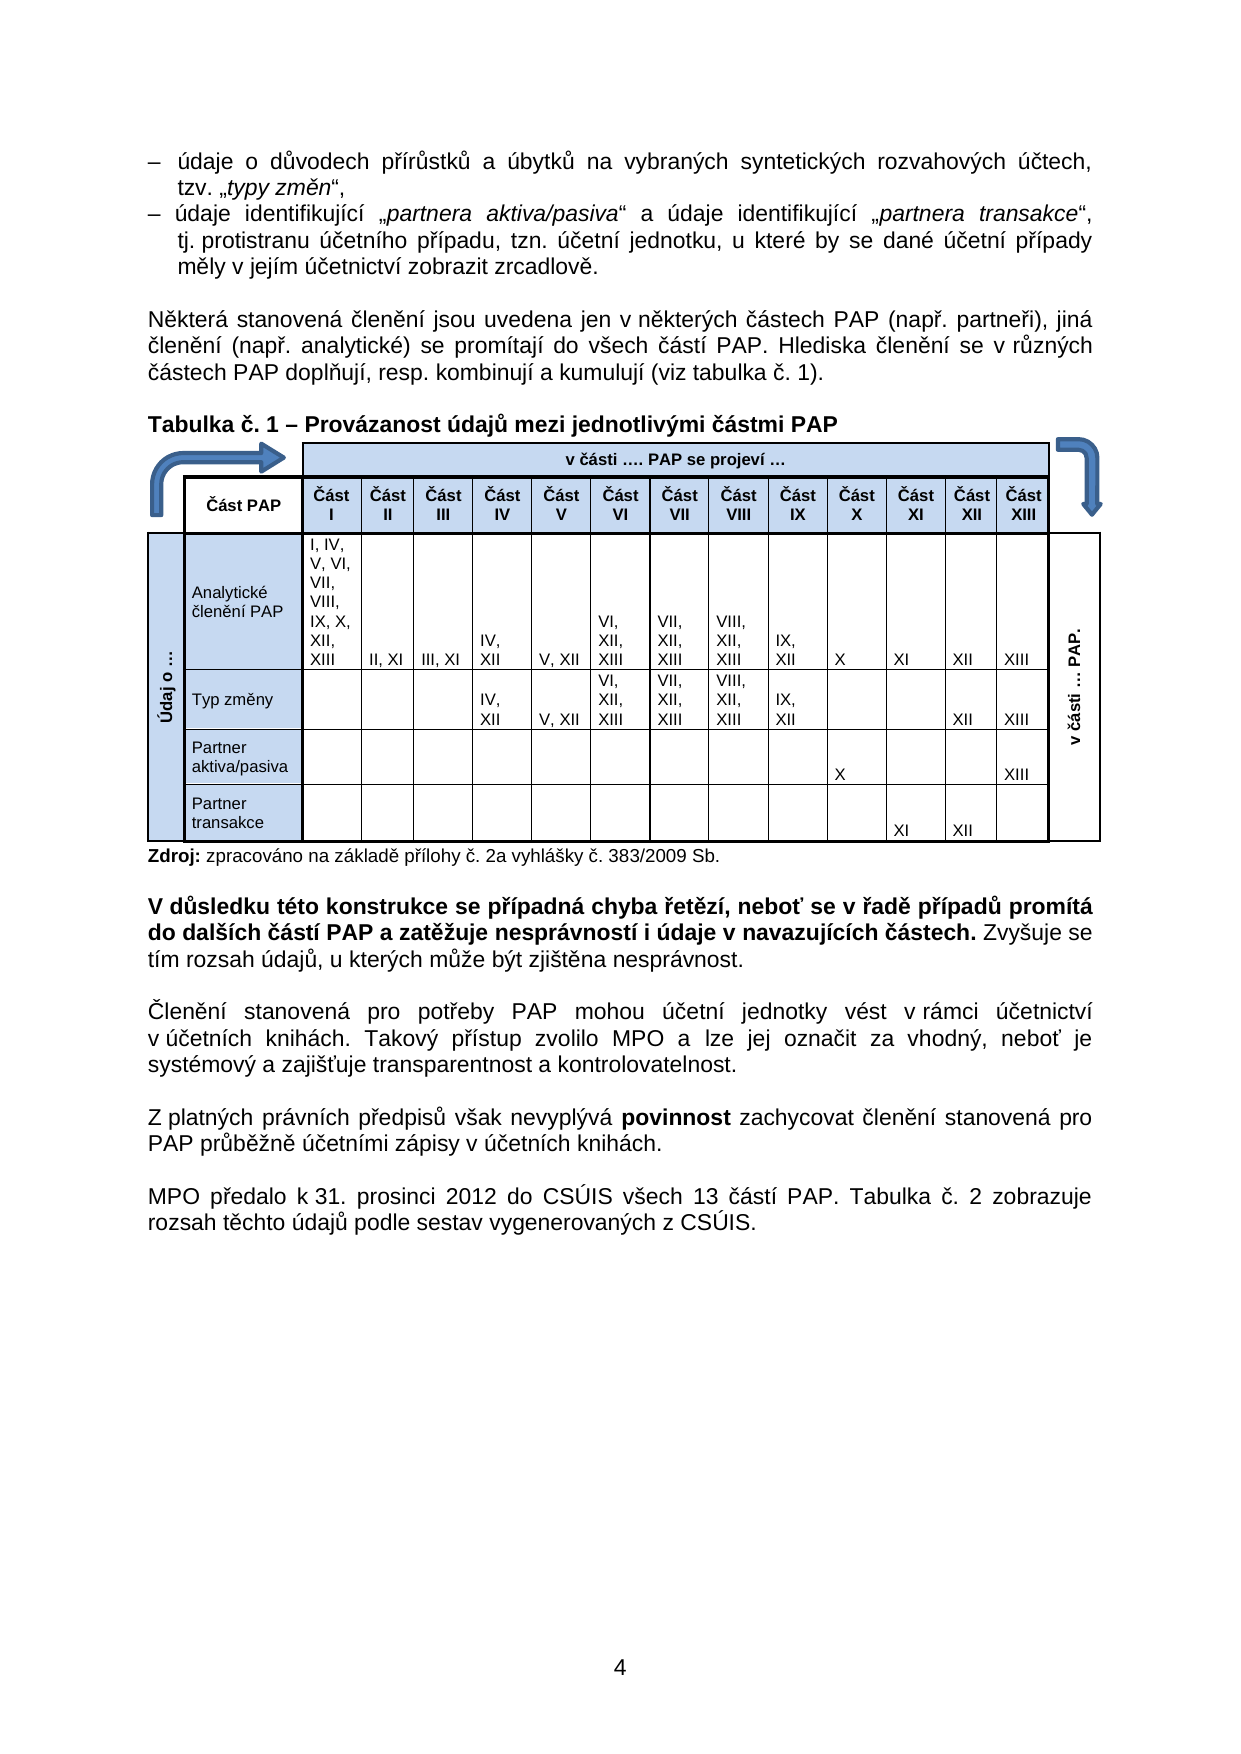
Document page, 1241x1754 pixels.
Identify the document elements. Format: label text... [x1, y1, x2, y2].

table_cell Část XII [946, 479, 996, 532]
table_cell v části … PAP. [1050, 534, 1099, 840]
table_cell Část VIII [709, 479, 768, 532]
table_cell [304, 670, 361, 728]
table_header [1094, 442, 1100, 454]
table_cell [591, 785, 649, 840]
table_cell [651, 730, 708, 783]
table_cell [362, 670, 413, 728]
table_cell X [828, 535, 886, 669]
table_cell VII, XII, XIII [651, 670, 708, 728]
table_cell [769, 730, 827, 783]
table_cell VI, XII, XIII [591, 670, 649, 728]
table_cell [304, 730, 361, 783]
table_cell Část V [532, 479, 590, 532]
table_cell [709, 785, 768, 840]
table_cell [1050, 475, 1100, 532]
table_cell XII [946, 785, 996, 840]
table_header [148, 442, 184, 475]
table_cell XIII [997, 670, 1047, 728]
table_cell [414, 670, 472, 728]
text MPO předalo k 31. prosinci 2012 do CSÚIS všech 13 částí PAP. Tabulka č. 2 zobrazuje rozsah těchto údajů podle sestav vygenerovaných z CSÚIS. [148, 1183, 1093, 1236]
table_cell II, XI [362, 535, 413, 669]
table_cell [769, 785, 827, 840]
table_cell [651, 785, 708, 840]
table_cell [828, 670, 886, 728]
table_cell [362, 785, 413, 840]
table_cell [532, 730, 590, 783]
table_cell [304, 785, 361, 840]
table_cell XII [946, 670, 996, 728]
table_cell Analytické členění PAP [186, 535, 301, 669]
table_cell IV, XII [473, 535, 531, 669]
table_cell [473, 785, 531, 840]
table_cell VIII, XII, XIII [709, 535, 768, 669]
text V důsledku této konstrukce se případná chyba řetězí, neboť se v řadě případů promítá do dalších částí PAP a zatěžuje nesprávností i údaje v navazujících částech. Zvyšuje se tím rozsah údajů, u kterých může být zjištěna nesprávnost. [148, 893, 1093, 972]
table_header [1050, 442, 1084, 475]
table_cell XI [887, 535, 945, 669]
table_cell XIII [997, 535, 1047, 669]
table_cell Údaj o … [149, 534, 183, 840]
table_cell IX, XII [769, 535, 827, 669]
table_cell IV, XII [473, 670, 531, 728]
text Zdroj: zpracováno na základě přílohy č. 2a vyhlášky č. 383/2009 Sb. [148, 845, 1093, 867]
table_cell Část X [828, 479, 886, 532]
table_cell [709, 730, 768, 783]
table_cell [148, 475, 183, 532]
table_cell Část PAP [186, 479, 301, 532]
text Některá stanovená členění jsou uvedena jen v některých částech PAP (např. partneři), jiná členění (např. analytické) se promítají do všech částí PAP. Hlediska členění se v různých částech PAP doplňují, resp. kombinují a kumulují (viz tabulka č. 1). [148, 306, 1093, 385]
table_cell Část VI [591, 479, 649, 532]
table_cell [887, 670, 945, 728]
table_cell V, XII [532, 670, 590, 728]
table_cell [887, 730, 945, 783]
table_cell Partner aktiva/pasiva [186, 730, 301, 783]
table_cell XII [946, 535, 996, 669]
table_cell I, IV, V, VI, VII, VIII, IX, X, XII, XIII [304, 535, 361, 669]
text Z platných právních předpisů však nevyplývá povinnost zachycovat členění stanovená pro PAP průběžně účetními zápisy v účetních knihách. [148, 1104, 1093, 1156]
text – údaje o důvodech přírůstků a úbytků na vybraných syntetických rozvahových účtech, tzv. „typy změn“, [148, 148, 1093, 200]
table_cell Část IV [473, 479, 531, 532]
table_cell [591, 730, 649, 783]
table_cell VIII, XII, XIII [709, 670, 768, 728]
table_cell [997, 785, 1047, 840]
table_cell V, XII [532, 535, 590, 669]
table_cell Část XI [887, 479, 945, 532]
text Tabulka č. 1 – Provázanost údajů mezi jednotlivými částmi PAP [148, 411, 1093, 437]
table_cell Partner transakce [186, 785, 301, 840]
table_cell Část VII [651, 479, 708, 532]
text – údaje identifikující „partnera aktiva/pasiva“ a údaje identifikující „partnera transakce“, tj. protistranu účetního případu, tzn. účetní jednotku, u které by se dané účetní případy měly v jejím účetnictví zobrazit zrcadlově. [148, 200, 1093, 279]
table_cell [946, 730, 996, 783]
table_cell VII, XII, XIII [651, 535, 708, 669]
text Členění stanovená pro potřeby PAP mohou účetní jednotky vést v rámci účetnictví v účetních knihách. Takový přístup zvolilo MPO a lze jej označit za vhodný, neboť je systémový a zajišťuje transparentnost a kontrolovatelnost. [148, 998, 1093, 1077]
table_cell [532, 785, 590, 840]
table_cell Část III [414, 479, 472, 532]
table_cell Typ změny [186, 670, 301, 728]
table_cell [828, 785, 886, 840]
table_cell [473, 730, 531, 783]
table_cell Část XIII [997, 479, 1047, 532]
table_cell Část I [304, 479, 361, 532]
table_header [184, 442, 302, 475]
table_cell IX, XII [769, 670, 827, 728]
table_cell III, XI [414, 535, 472, 669]
table_cell [414, 785, 472, 840]
table_cell VI, XII, XIII [591, 535, 649, 669]
table_cell Část IX [769, 479, 827, 532]
table_cell XIII [997, 730, 1047, 783]
table_cell X [828, 730, 886, 783]
table_cell [362, 730, 413, 783]
table_cell Část II [362, 479, 413, 532]
table_cell XI [887, 785, 945, 840]
table_cell [414, 730, 472, 783]
table_header v části …. PAP se projeví … [304, 444, 1048, 475]
